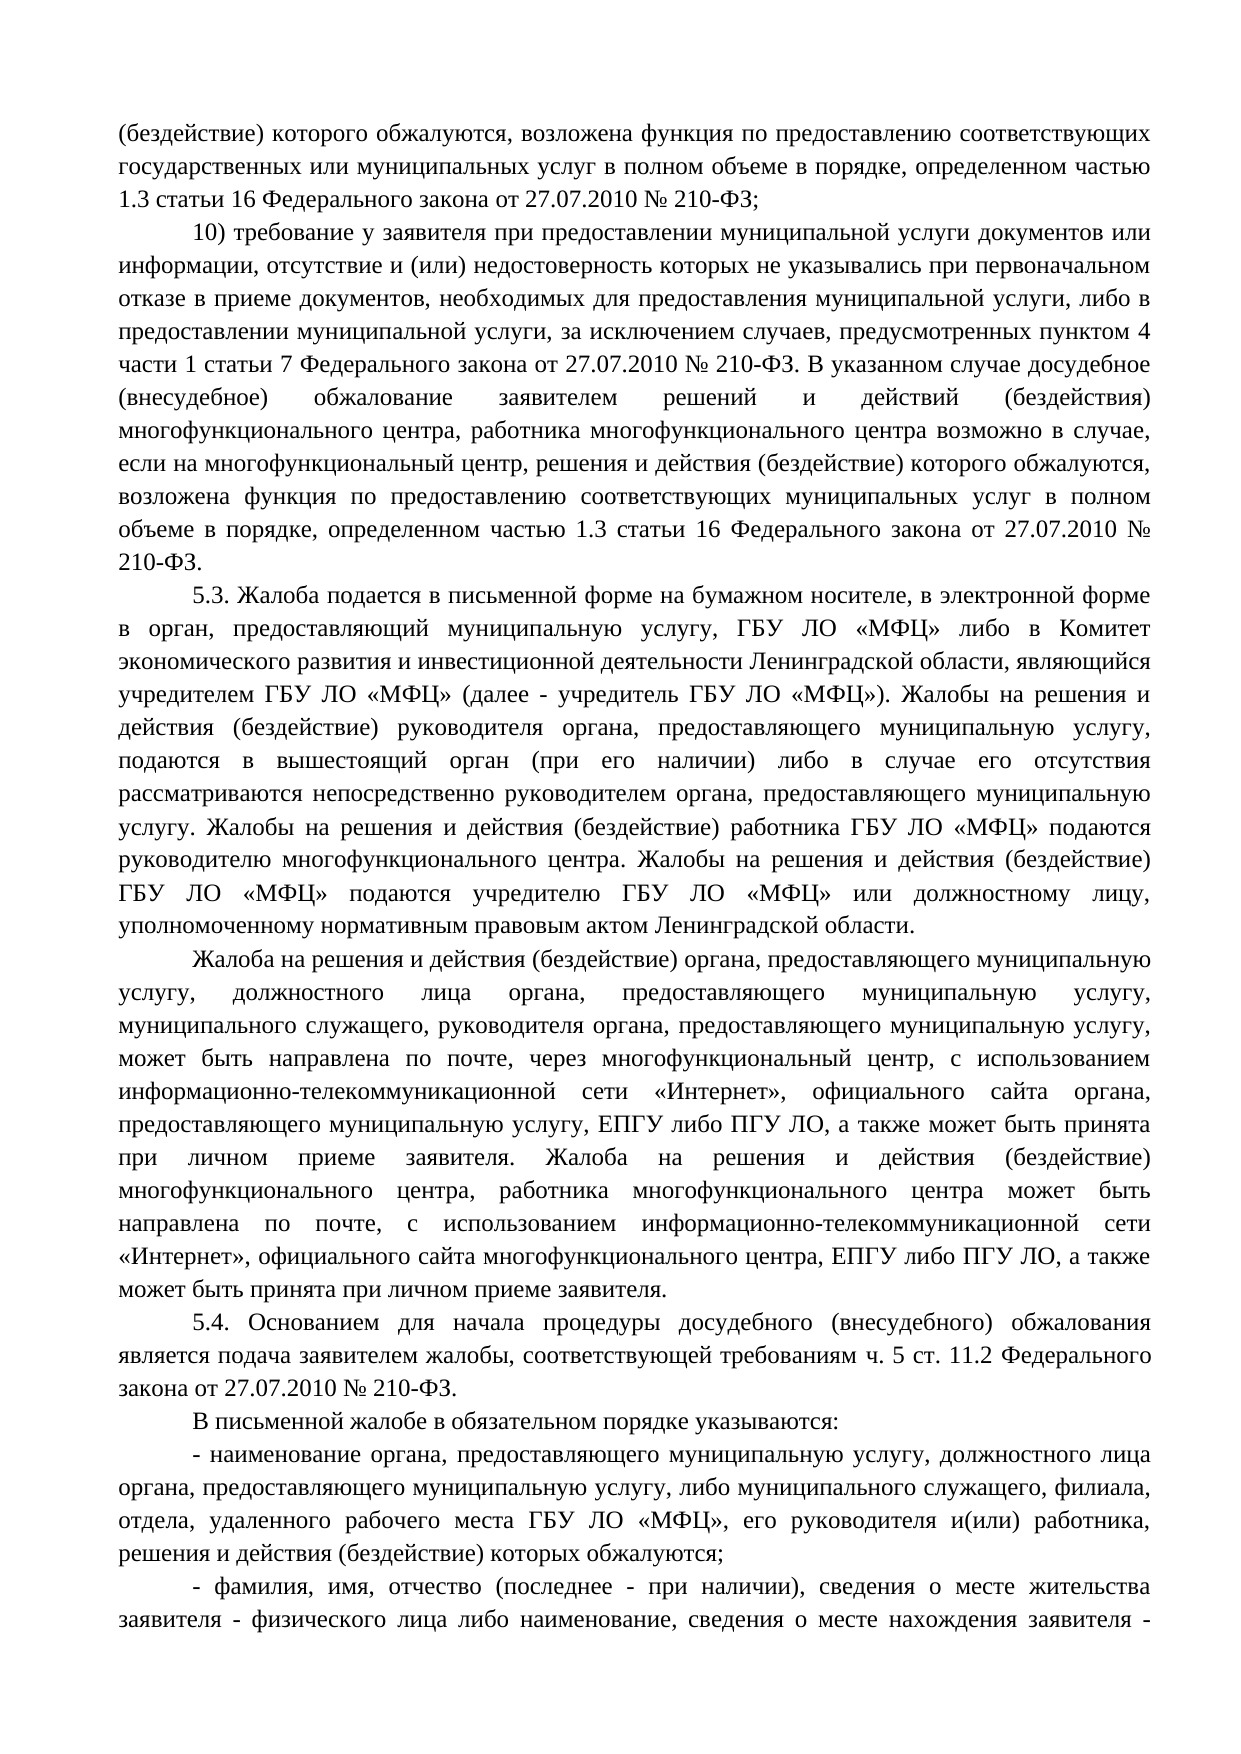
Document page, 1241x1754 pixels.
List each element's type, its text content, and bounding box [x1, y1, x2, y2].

text - наименование органа, предоставляющего муниципальную услугу, должностного лица органа, предоставляющего муниципальную услугу, либо муниципального служащего, филиала, отдела, удаленного рабочего места ГБУ ЛО «МФЦ», его руководителя и(или) работника, решения и действия (бездействие) которых обжалуются; [118, 1439, 1152, 1567]
text 5.4. Основанием для начала процедуры досудебного (внесудебного) обжалования является подача заявителем жалобы, соответствующей требованиям ч. 5 ст. 11.2 Федерального закона от 27.07.2010 № 210-ФЗ. [118, 1307, 1152, 1402]
text 5.3. Жалоба подается в письменной форме на бумажном носителе, в электронной форме в орган, предоставляющий муниципальную услугу, ГБУ ЛО «МФЦ» либо в Комитет экономического развития и инвестиционной деятельности Ленинградской области, являющийся учредителем ГБУ ЛО «МФЦ» (далее - учредитель ГБУ ЛО «МФЦ»). Жалобы на решения и действия (бездействие) руководителя органа, предоставляющего муниципальную услугу, подаются в вышестоящий орган (при его наличии) либо в случае его отсутствия рассматриваются непосредственно руководителем органа, предоставляющего муниципальную услугу. Жалобы на решения и действия (бездействие) работника ГБУ ЛО «МФЦ» подаются руководителю многофункционального центра. Жалобы на решения и действия (бездействие) ГБУ ЛО «МФЦ» подаются учредителю ГБУ ЛО «МФЦ» или должностному лицу, уполномоченному нормативным правовым актом Ленинградской области. [118, 580, 1152, 939]
text В письменной жалобе в обязательном порядке указываются: [118, 1406, 1152, 1435]
text Жалоба на решения и действия (бездействие) органа, предоставляющего муниципальную услугу, должностного лица органа, предоставляющего муниципальную услугу, муниципального служащего, руководителя органа, предоставляющего муниципальную услугу, может быть направлена по почте, через многофункциональный центр, с использованием информационно-телекоммуникационной сети «Интернет», официального сайта органа, предоставляющего муниципальную услугу, ЕПГУ либо ПГУ ЛО, а также может быть принята при личном приеме заявителя. Жалоба на решения и действия (бездействие) многофункционального центра, работника многофункционального центра может быть направлена по почте, с использованием информационно-телекоммуникационной сети «Интернет», официального сайта многофункционального центра, ЕПГУ либо ПГУ ЛО, а также может быть принята при личном приеме заявителя. [118, 944, 1152, 1303]
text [118, 118, 1152, 213]
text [118, 1571, 1152, 1633]
text 10) требование у заявителя при предоставлении муниципальной услуги документов или информации, отсутствие и (или) недостоверность которых не указывались при первоначальном отказе в приеме документов, необходимых для предоставления муниципальной услуги, либо в предоставлении муниципальной услуги, за исключением случаев, предусмотренных пунктом 4 части 1 статьи 7 Федерального закона от 27.07.2010 № 210-ФЗ. В указанном случае досудебное (внесудебное) обжалование заявителем решений и действий (бездействия) многофункционального центра, работника многофункционального центра возможно в случае, если на многофункциональный центр, решения и действия (бездействие) которого обжалуются, возложена функция по предоставлению соответствующих муниципальных услуг в полном объеме в порядке, определенном частью 1.3 статьи 16 Федерального закона от 27.07.2010 № 210-ФЗ. [118, 217, 1152, 576]
